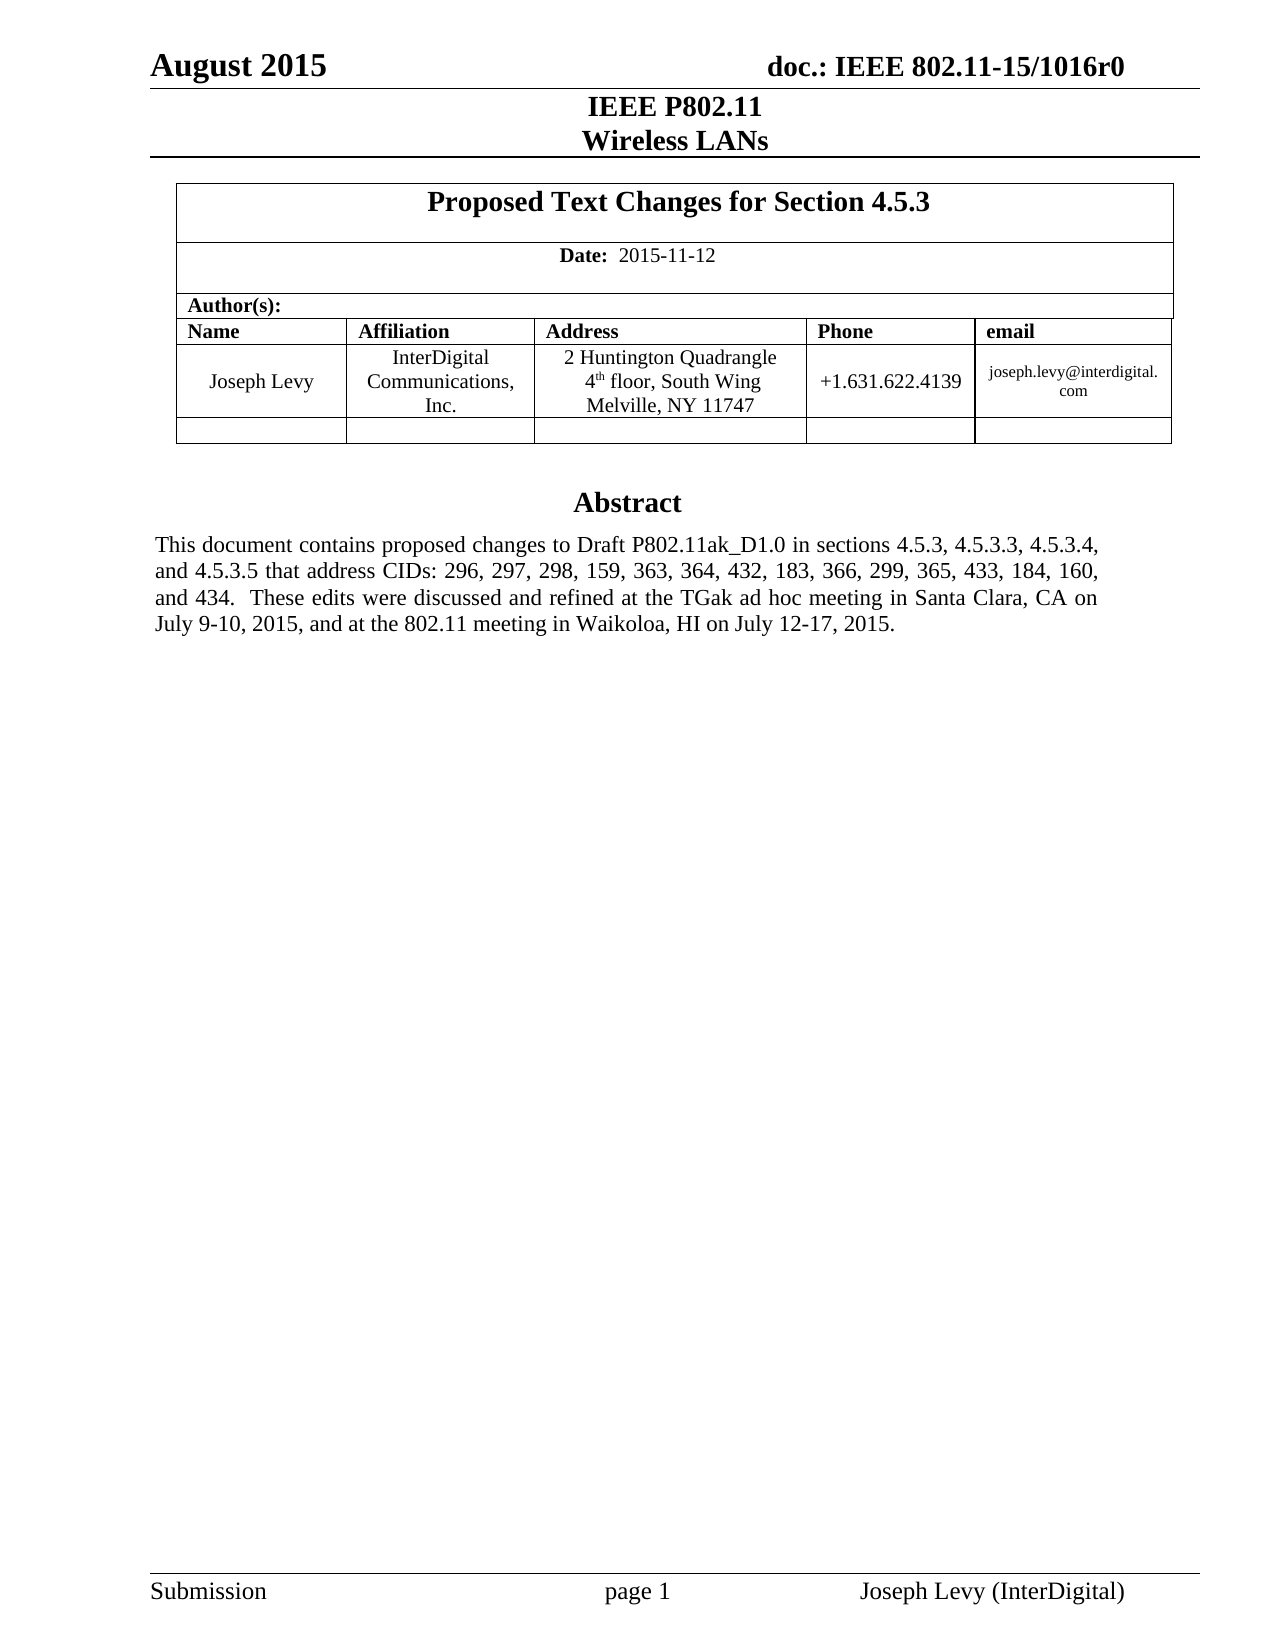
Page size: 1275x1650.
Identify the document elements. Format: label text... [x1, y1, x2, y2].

table_cell [177, 418, 346, 443]
table_cell +1.631.622.4139 [807, 345, 974, 417]
table_cell Author(s): [177, 294, 1173, 317]
table_cell joseph.levy@interdigital.com [976, 345, 1171, 417]
table_cell Affiliation [347, 319, 534, 343]
table_cell Phone [807, 319, 974, 343]
table_cell Date: 2015-11-12 [177, 243, 1173, 292]
table_cell 2 Huntington Quadrangle 4th floor, South Wing Melville, NY 11747 [535, 345, 806, 417]
table_cell email [976, 319, 1171, 343]
text IEEE P802.11 Wireless LANs [150, 89, 1200, 156]
table_cell [347, 418, 534, 443]
table_cell Address [535, 319, 806, 343]
table_cell [807, 418, 974, 443]
table_cell Joseph Levy [177, 345, 346, 417]
table_cell Name [177, 319, 346, 343]
table_header Proposed Text Changes for Section 4.5.3 [177, 184, 1173, 242]
table_cell [535, 418, 806, 443]
table_cell [976, 418, 1171, 443]
table_cell InterDigital Communications, Inc. [347, 345, 534, 417]
